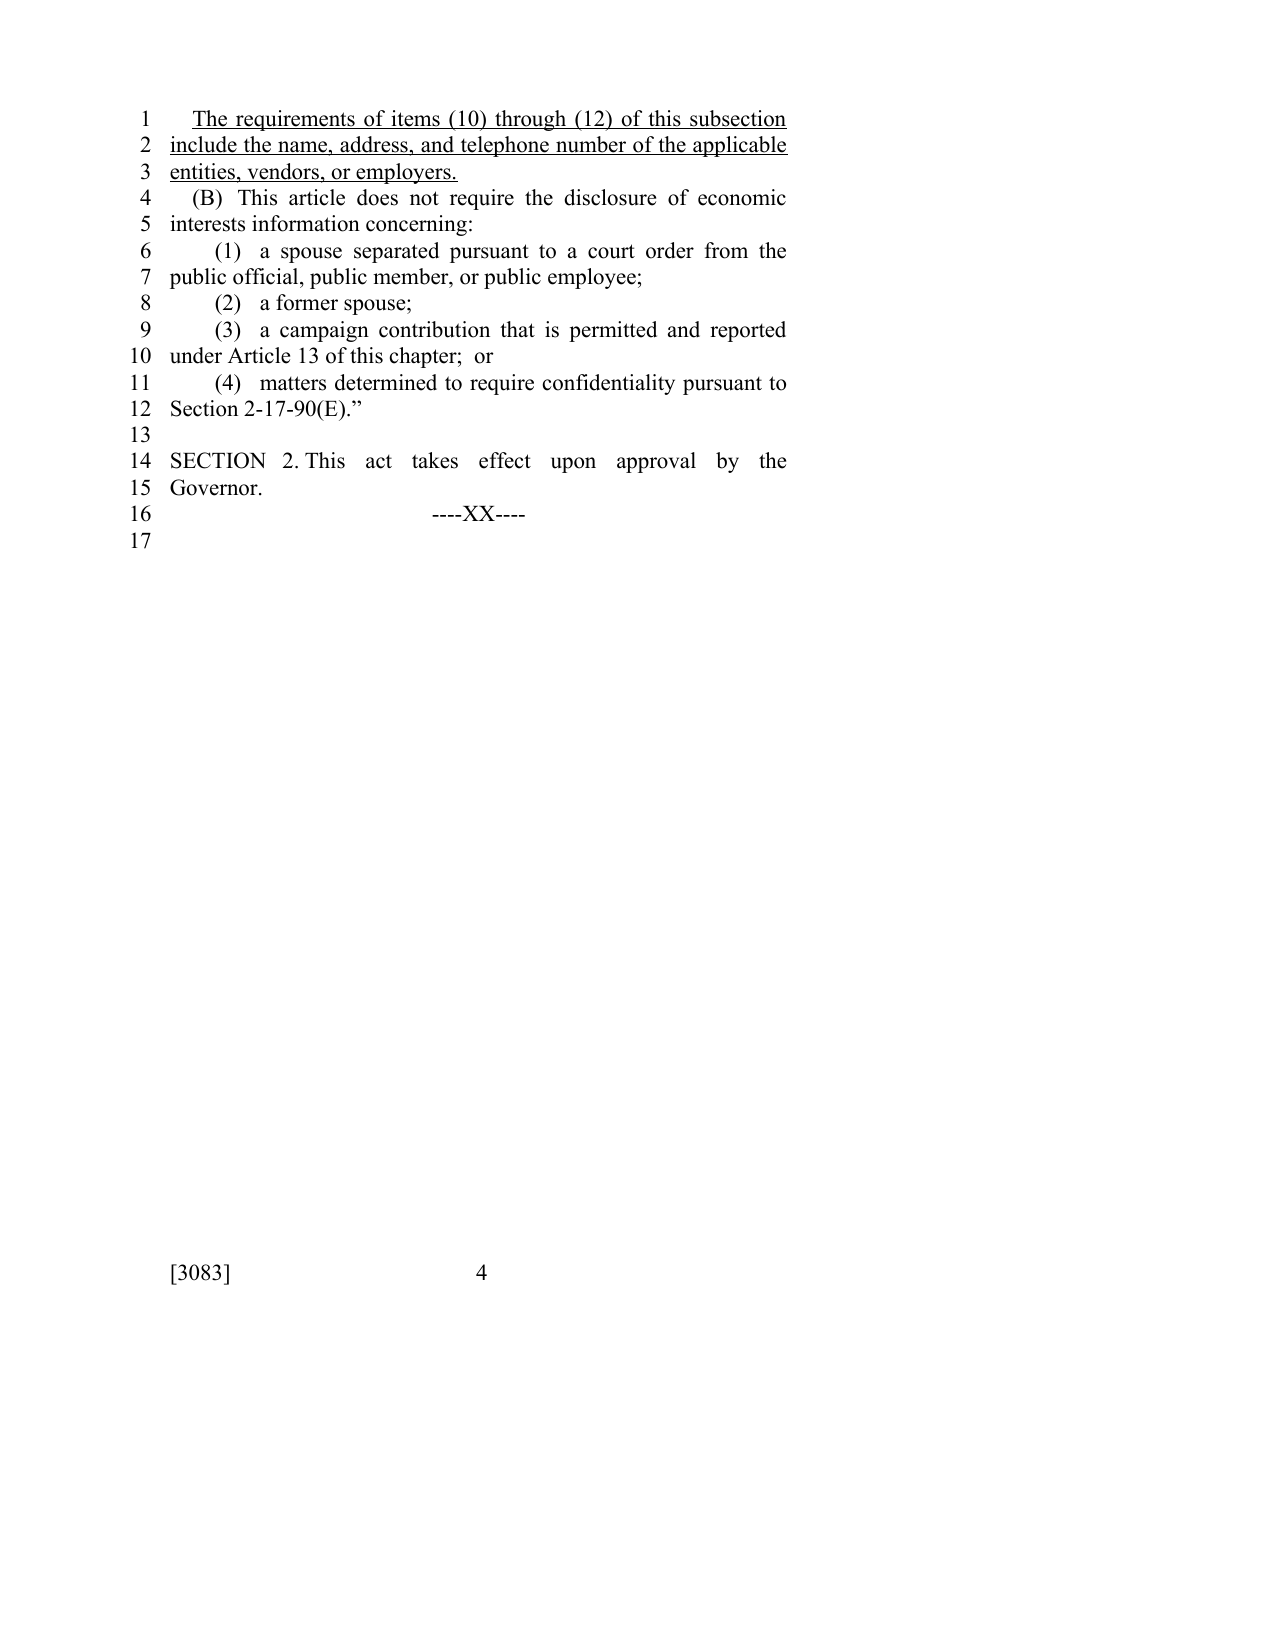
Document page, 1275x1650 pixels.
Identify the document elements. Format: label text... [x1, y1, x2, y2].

text (4) matters determined to require confidentiality pursuant to Section 2-17-90(E).” [169, 368, 787, 421]
text (3) a campaign contribution that is permitted and reported under Article 13 of this chapter; or [169, 316, 787, 368]
text ----XX---- [169, 500, 787, 527]
text (B) This article does not require the disclosure of economic interests information concerning: [169, 184, 787, 237]
text (1) a spouse separated pursuant to a court order from the public official, public member, or public employee; [169, 237, 787, 289]
text (2) a former spouse; [169, 289, 787, 316]
text The requirements of items (10) through (12) of this subsection include the name, address, and telephone number of the applicable entities, vendors, or employers. [169, 105, 787, 154]
text The requirements of items (10) through (12) of this subsection include the name, address, and telephone number of the applicable entities, vendors, or employers. [169, 155, 787, 184]
text SECTION 2. This act takes effect upon approval by the Governor. [169, 448, 787, 500]
